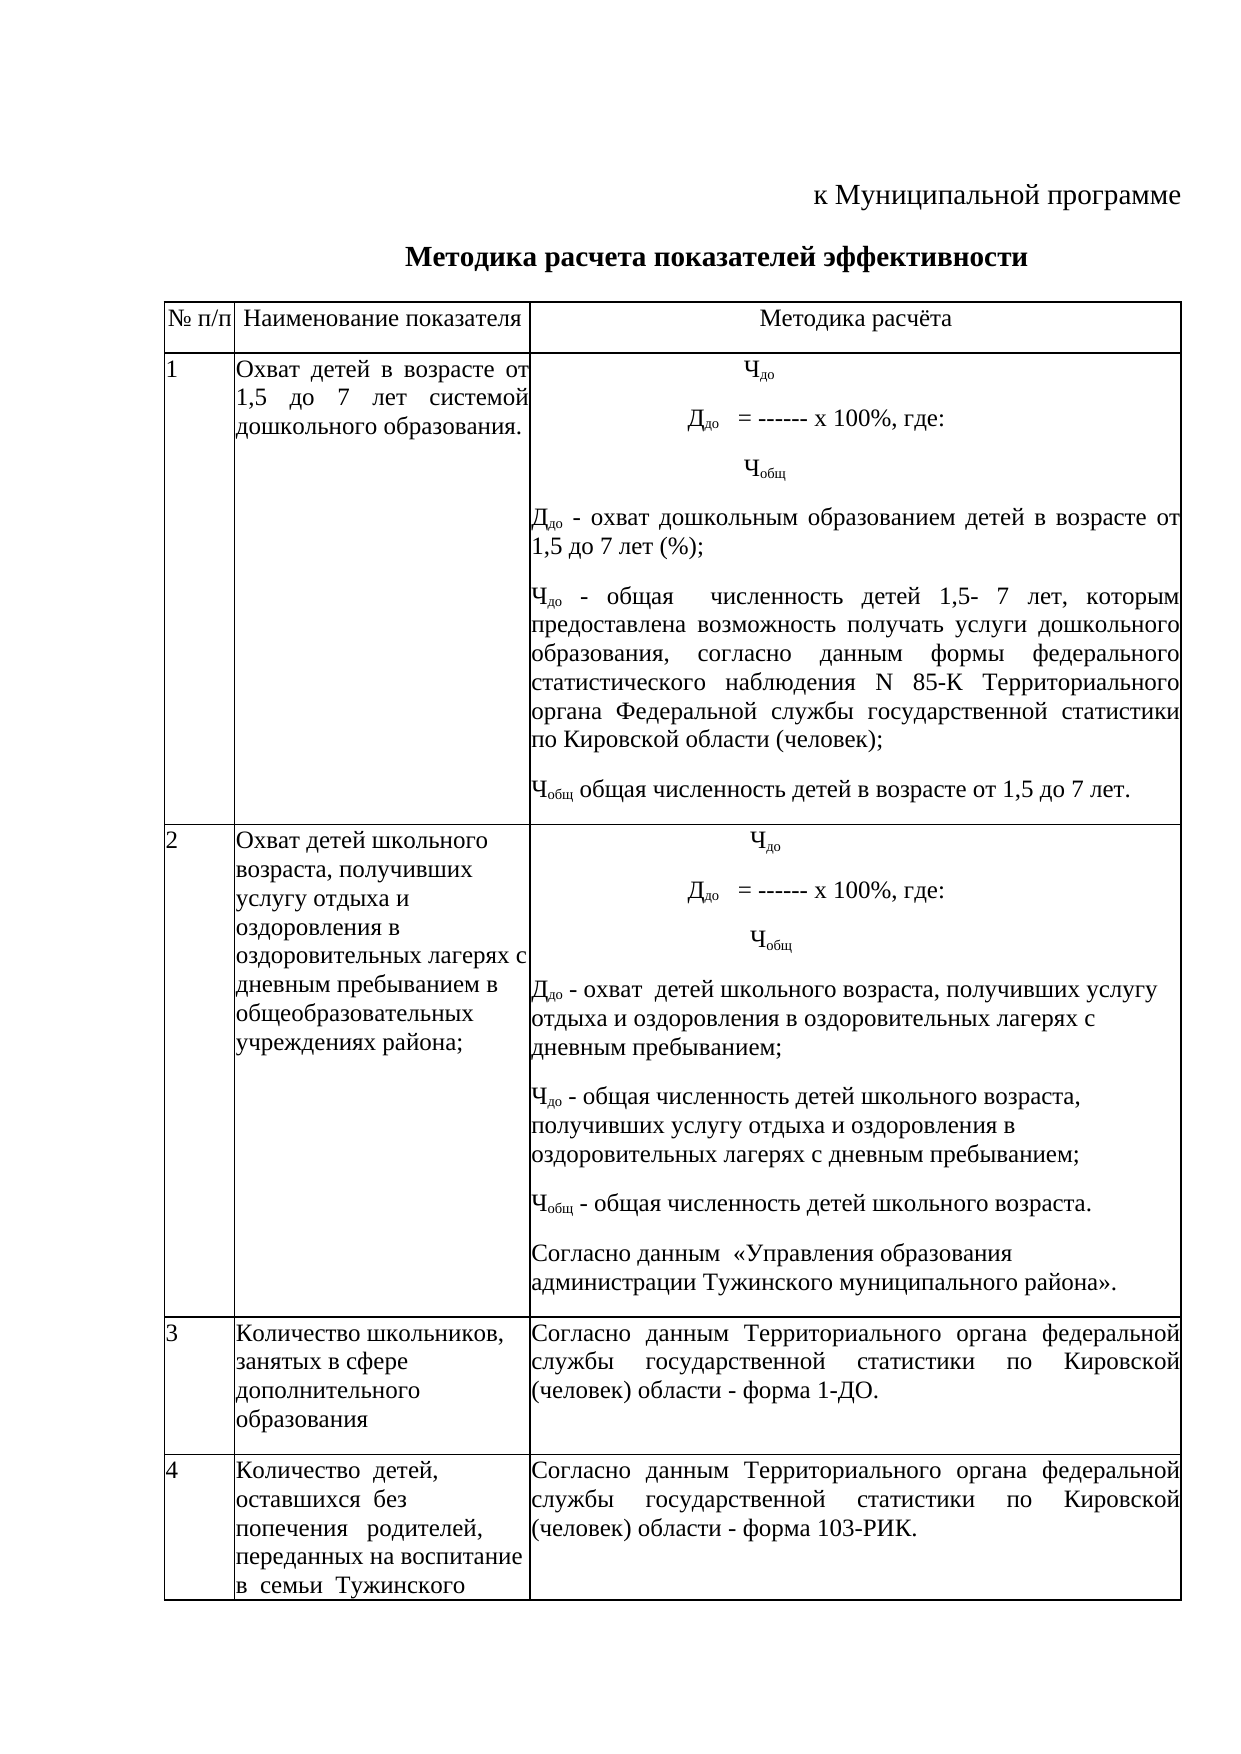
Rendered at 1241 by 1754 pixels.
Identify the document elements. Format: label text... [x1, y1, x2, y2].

table_cell 4 [165, 1455, 234, 1599]
table_cell Охват детей в возрасте от 1,5 до 7 лет системой дошкольного образования. [235, 354, 529, 824]
table_header Методика расчёта [531, 303, 1180, 352]
text к Муниципальной программе [177, 177, 1181, 211]
table_header Наименование показателя [235, 303, 529, 352]
table_cell Чдо Ддо = ------ x 100%, где: Чобщ Ддо - охват дошкольным образованием детей в возрасте от 1,5 до 7 лет (%); Чдо - общая численность детей 1,5- 7 лет, которым предоставлена возможность получать услуги дошкольного образования, согласно данным формы федерального статистического наблюдения N 85-К Территориального органа Федеральной службы государственной статистики по Кировской области (человек); Чобщ общая численность детей в возрасте от 1,5 до 7 лет. [531, 354, 1180, 824]
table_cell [235, 1455, 529, 1599]
text Методика расчета показателей эффективности [177, 239, 1181, 272]
table_cell 3 [165, 1318, 234, 1453]
table_cell Количество школьников, занятых в сфере дополнительного образования [235, 1318, 529, 1453]
table_cell Чдо Ддо = ------ x 100%, где: Чобщ Ддо - охват детей школьного возраста, получивших услугу отдыха и оздоровления в оздоровительных лагерях с дневным пребыванием; Чдо - общая численность детей школьного возраста, получивших услугу отдыха и оздоровления в оздоровительных лагерях с дневным пребыванием; Чобщ - общая численность детей школьного возраста. Согласно данным «Управления образования администрации Тужинского муниципального района». [531, 825, 1180, 1316]
table_header № п/п [165, 303, 234, 352]
table_cell 1 [165, 354, 234, 824]
table_cell Согласно данным Территориального органа федеральной службы государственной статистики по Кировской (человек) области - форма 1-ДО. [531, 1318, 1180, 1453]
table_cell 2 [165, 825, 234, 1316]
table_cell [531, 1455, 1180, 1599]
table_cell Охват детей школьного возраста, получивших услугу отдыха и оздоровления в оздоровительных лагерях с дневным пребыванием в общеобразовательных учреждениях района; [235, 825, 529, 1316]
